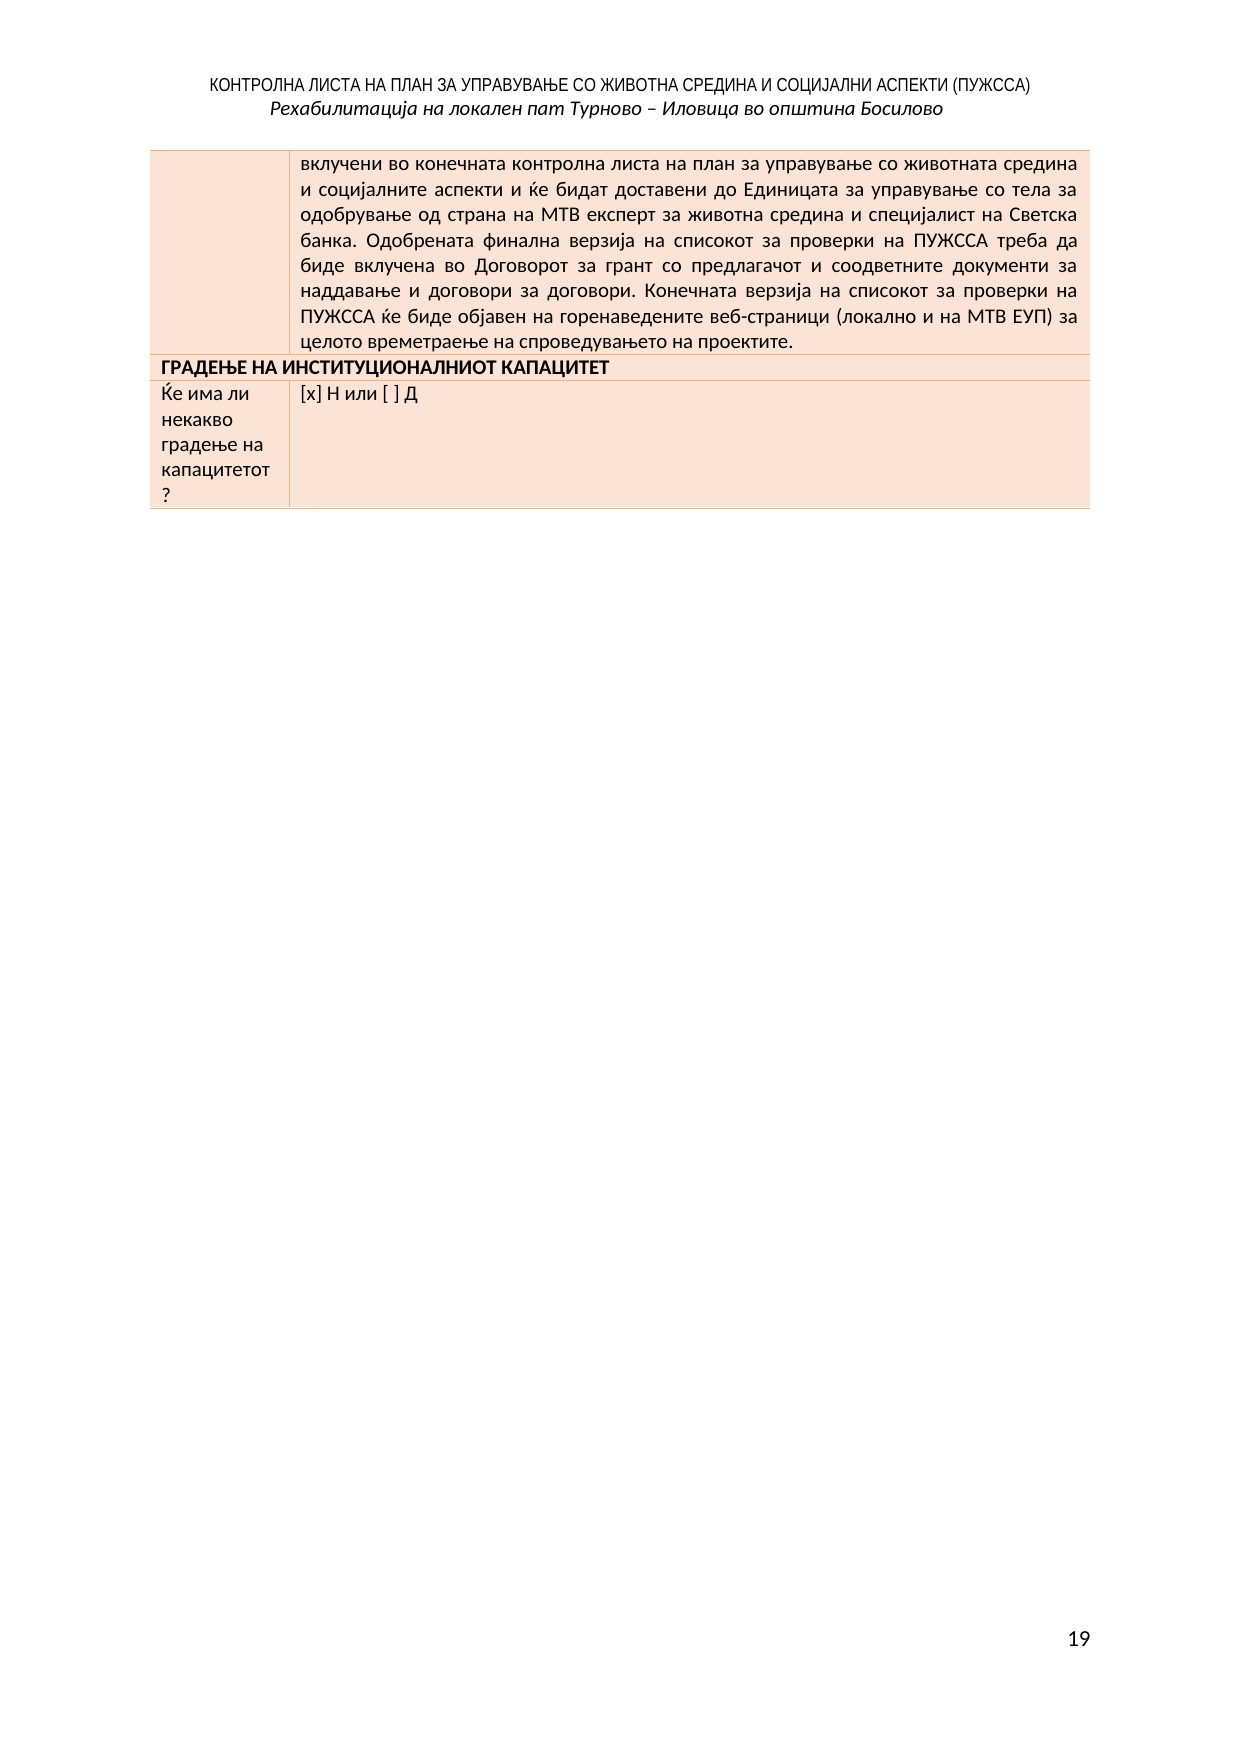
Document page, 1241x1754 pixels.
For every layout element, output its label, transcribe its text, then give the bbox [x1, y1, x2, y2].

table_cell Ќе има ли некакво градење на капацитетот? [150, 381, 289, 507]
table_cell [290, 151, 1090, 354]
table_cell ГРАДЕЊЕ НА ИНСТИТУЦИОНАЛНИОТ КАПАЦИТЕТ [150, 355, 1090, 380]
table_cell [150, 151, 289, 354]
table_cell [x] Н или [ ] Д [290, 381, 1090, 507]
